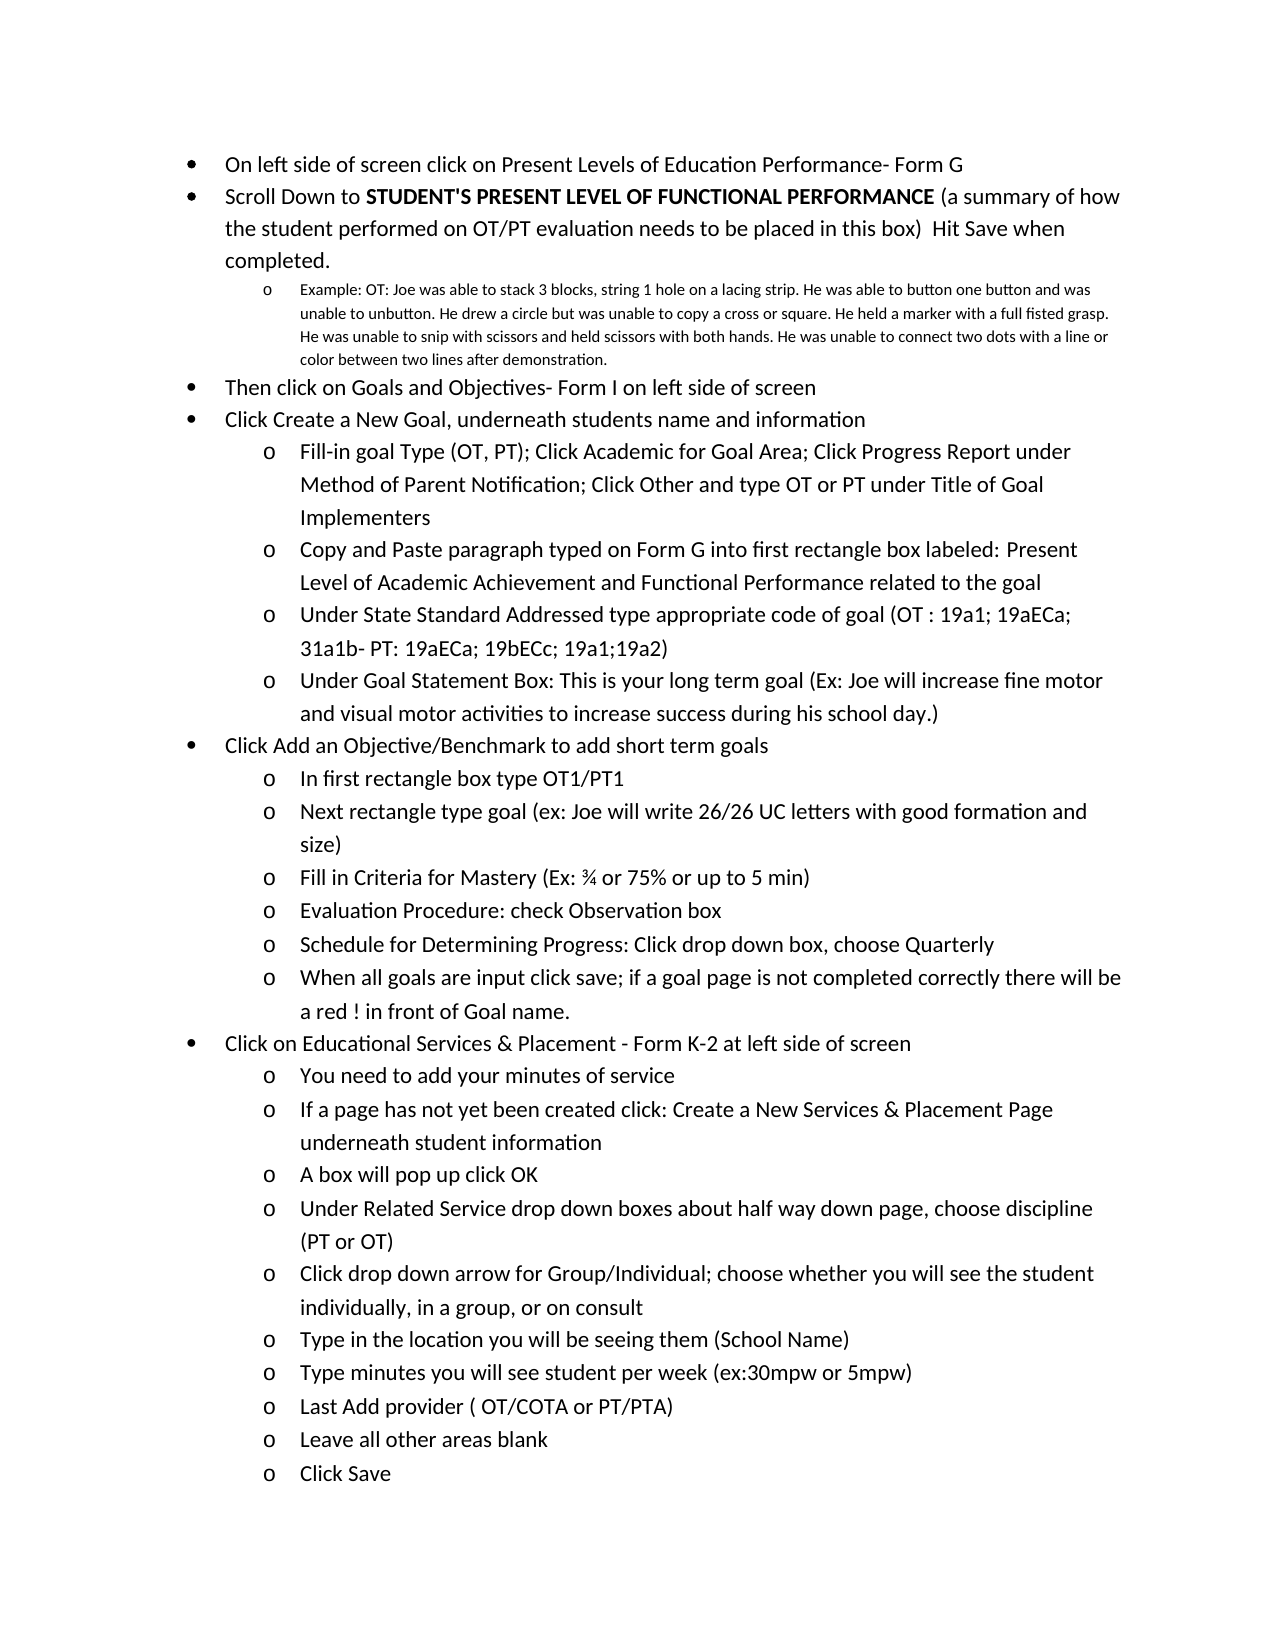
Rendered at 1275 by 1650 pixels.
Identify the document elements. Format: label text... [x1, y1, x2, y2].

list Evaluation Procedure: check Observation box [262, 896, 1125, 926]
list Under Goal Statement Box: This is your long term goal (Ex: Joe will increase fine motor and visual motor activities to increase success during his school day.) [262, 666, 1125, 727]
list Click drop down arrow for Group/Individual; choose whether you will see the student individually, in a group, or on consult [262, 1259, 1125, 1321]
list Type in the location you will be seeing them (School Name) [262, 1325, 1125, 1354]
list You need to add your minutes of service [262, 1061, 1125, 1090]
list Last Add provider ( OT/COTA or PT/PTA) [262, 1392, 1125, 1421]
list Click on Educational Services & Placement - Form K-2 at left side of screen [187, 1029, 1125, 1057]
list Click Add an Objective/Benchmark to add short term goals [187, 732, 1125, 759]
list Under State Standard Addressed type appropriate code of goal (OT : 19a1; 19aECa; 31a1b- PT: 19aECa; 19bECc; 19a1;19a2) [262, 601, 1125, 662]
list Schedule for Determining Progress: Click drop down box, choose Quarterly [262, 930, 1125, 959]
list Fill in Criteria for Mastery (Ex: ¾ or 75% or up to 5 min) [262, 863, 1125, 892]
list Click Create a New Goal, underneath students name and information [187, 405, 1125, 433]
list Then click on Goals and Objectives- Form I on left side of screen [187, 373, 1125, 401]
list When all goals are input click save; if a goal page is not completed correctly there will be a red ! in front of Goal name. [262, 963, 1125, 1025]
list A box will pop up click OK [262, 1160, 1125, 1189]
list In first rectangle box type OT1/PT1 [262, 764, 1125, 793]
list Copy and Paste paragraph typed on Form G into first rectangle box labeled: Present Level of Academic Achievement and Functional Performance related to the goal [262, 535, 1125, 596]
list Click Save [262, 1459, 1125, 1488]
list If a page has not yet been created click: Create a New Services & Placement Page underneath student information [262, 1095, 1125, 1156]
list Example: OT: Joe was able to stack 3 blocks, string 1 hole on a lacing strip. He was able to button one button and was unable to unbutton. He drew a circle but was unable to copy a cross or square. He held a marker with a full fisted grasp. He was unable to snip with scissors and held scissors with both hands. He was unable to connect two dots with a line or color between two lines after demonstration. [262, 279, 1125, 370]
list On left side of screen click on Present Levels of Education Performance- Form G [187, 150, 1125, 178]
list Scroll Down to STUDENT'S PRESENT LEVEL OF FUNCTIONAL PERFORMANCE (a summary of how the student performed on OT/PT evaluation needs to be placed in this box) Hit Save when completed. [187, 182, 1125, 274]
list Next rectangle type goal (ex: Joe will write 26/26 UC letters with good formation and size) [262, 797, 1125, 859]
list Leave all other areas blank [262, 1425, 1125, 1454]
list Under Related Service drop down boxes about half way down page, choose discipline (PT or OT) [262, 1194, 1125, 1255]
list Type minutes you will see student per week (ex:30mpw or 5mpw) [262, 1358, 1125, 1387]
list Fill-in goal Type (OT, PT); Click Academic for Goal Area; Click Progress Report under Method of Parent Notification; Click Other and type OT or PT under Title of Goal Implementers [262, 437, 1125, 531]
